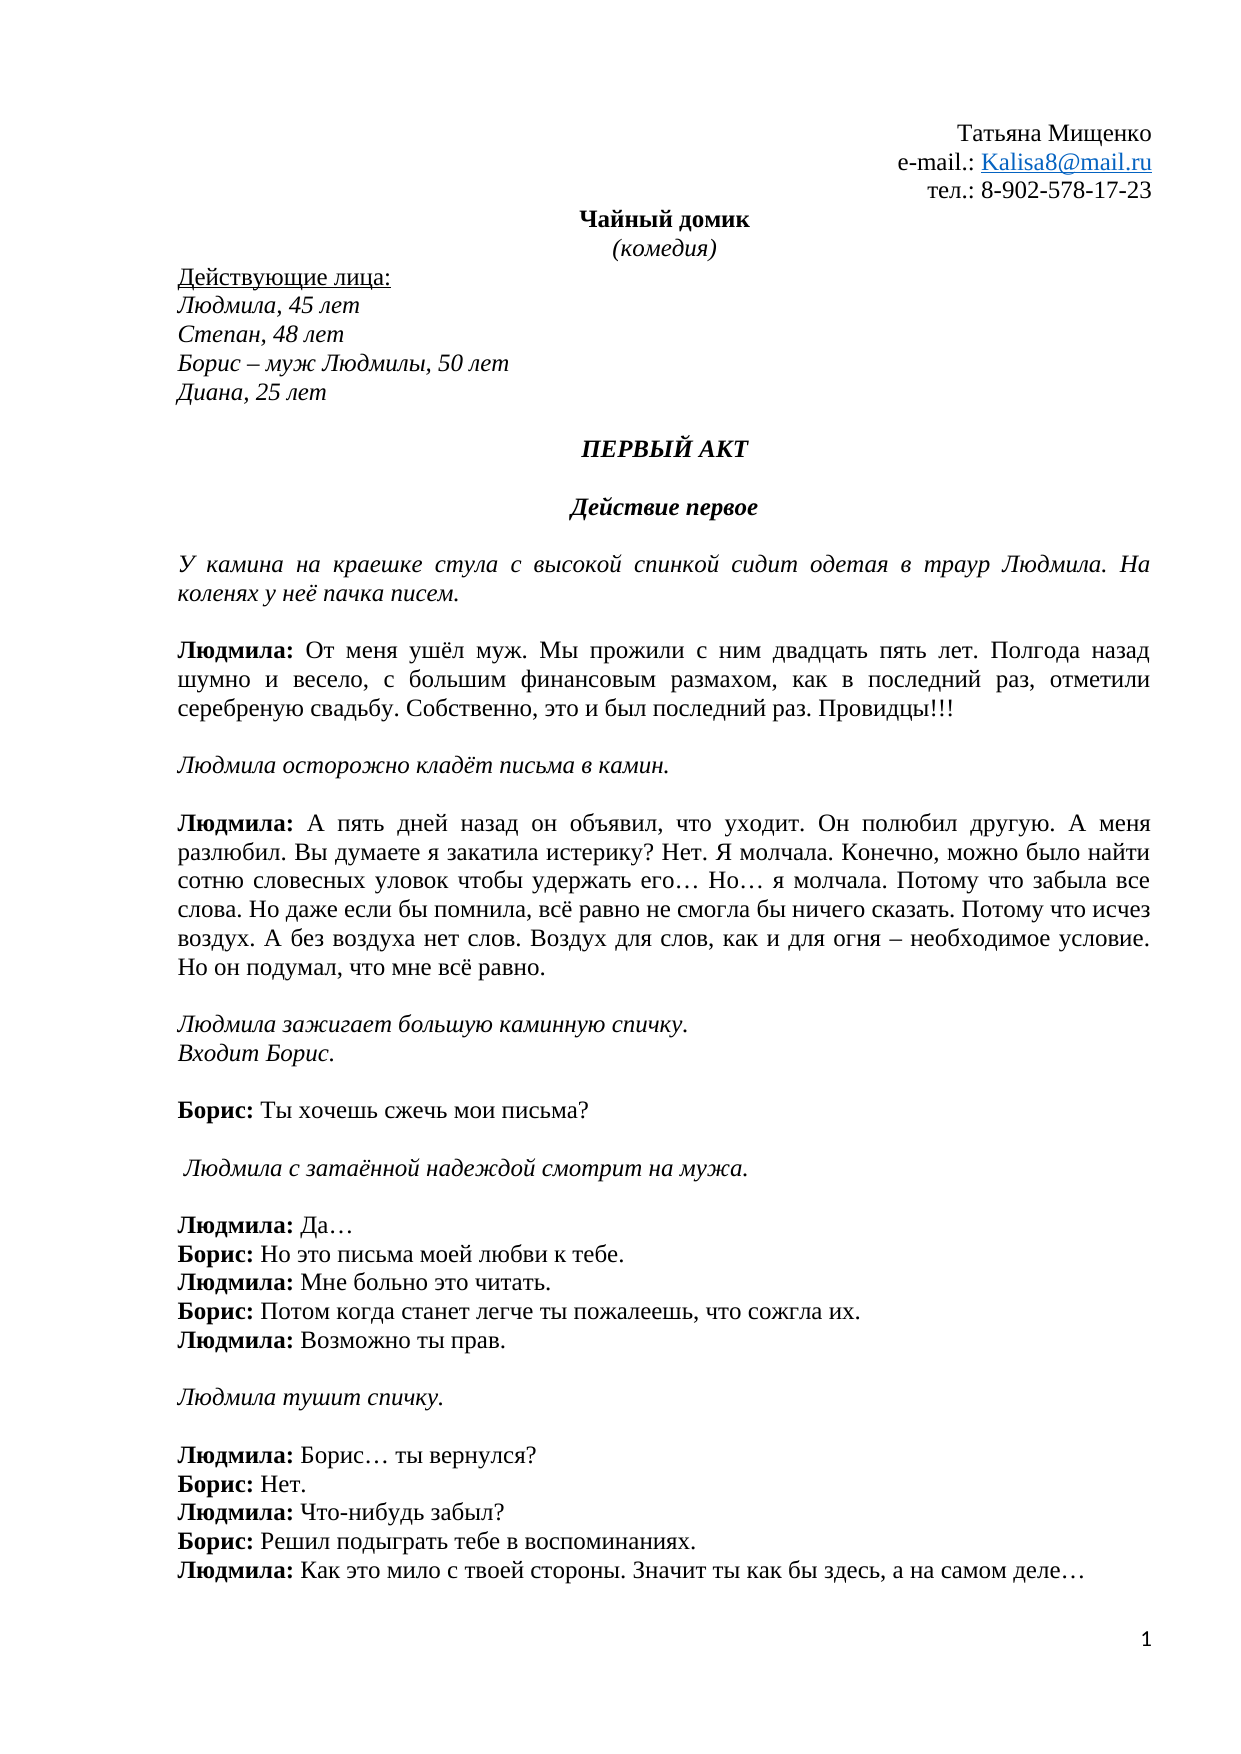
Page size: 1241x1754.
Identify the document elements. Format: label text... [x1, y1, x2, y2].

text Людмила: От меня ушёл муж. Мы прожили с ним двадцать пять лет. Полгода назад шумно и весело, с большим финансовым размахом, как в последний раз, отметили серебреную свадьбу. Собственно, это и был последний раз. Провидцы!!! [177, 636, 1152, 722]
text Действие первое [177, 492, 1152, 521]
text Борис: Решил подыграть тебе в воспоминаниях. [177, 1526, 1152, 1555]
text Людмила осторожно кладёт письма в камин. [177, 751, 1152, 779]
text e-mail.: Kalisa8@mail.ru [177, 147, 1152, 176]
text Людмила, 45 лет [177, 291, 1152, 319]
text Борис: Ты хочешь сжечь мои письма? [177, 1096, 1152, 1124]
text Людмила: Как это мило с твоей стороны. Значит ты как бы здесь, а на самом деле… [177, 1555, 1152, 1584]
text Людмила: Да… [177, 1210, 1152, 1239]
text Действующие лица: [177, 262, 1152, 291]
text Людмила: Мне больно это читать. [177, 1267, 1152, 1296]
text Степан, 48 лет [177, 319, 1152, 348]
text Людмила: Возможно ты прав. [177, 1325, 1152, 1354]
text Борис: Потом когда станет легче ты пожалеешь, что сожгла их. [177, 1296, 1152, 1325]
text У камина на краешке стула с высокой спинкой сидит одетая в траур Людмила. На коленях у неё пачка писем. [177, 549, 1152, 607]
text Борис – муж Людмилы, 50 лет [177, 348, 1152, 377]
text тел.: 8-902-578-17-23 [177, 176, 1152, 204]
text (комедия) [177, 233, 1152, 262]
text Татьяна Мищенко [177, 118, 1152, 147]
text Чайный домик [177, 204, 1152, 233]
text ПЕРВЫЙ АКТ [177, 434, 1152, 463]
text Входит Борис. [177, 1038, 1152, 1067]
text Диана, 25 лет [177, 377, 1152, 406]
text Людмила: Что-нибудь забыл? [177, 1497, 1152, 1526]
text Людмила с затаённой надеждой смотрит на мужа. [177, 1153, 1152, 1182]
text Людмила зажигает большую каминную спичку. [177, 1009, 1152, 1038]
text Людмила тушит спичку. [177, 1382, 1152, 1411]
text Людмила: Борис… ты вернулся? [177, 1440, 1152, 1469]
text Людмила: А пять дней назад он объявил, что уходит. Он полюбил другую. А меня разлюбил. Вы думаете я закатила истерику? Нет. Я молчала. Конечно, можно было найти сотню словесных уловок чтобы удержать его… Но… я молчала. Потому что забыла все слова. Но даже если бы помнила, всё равно не смогла бы ничего сказать. Потому что исчез воздух. А без воздуха нет слов. Воздух для слов, как и для огня – необходимое условие. Но он подумал, что мне всё равно. [177, 808, 1152, 981]
text Борис: Но это письма моей любви к тебе. [177, 1239, 1152, 1267]
text Борис: Нет. [177, 1469, 1152, 1497]
